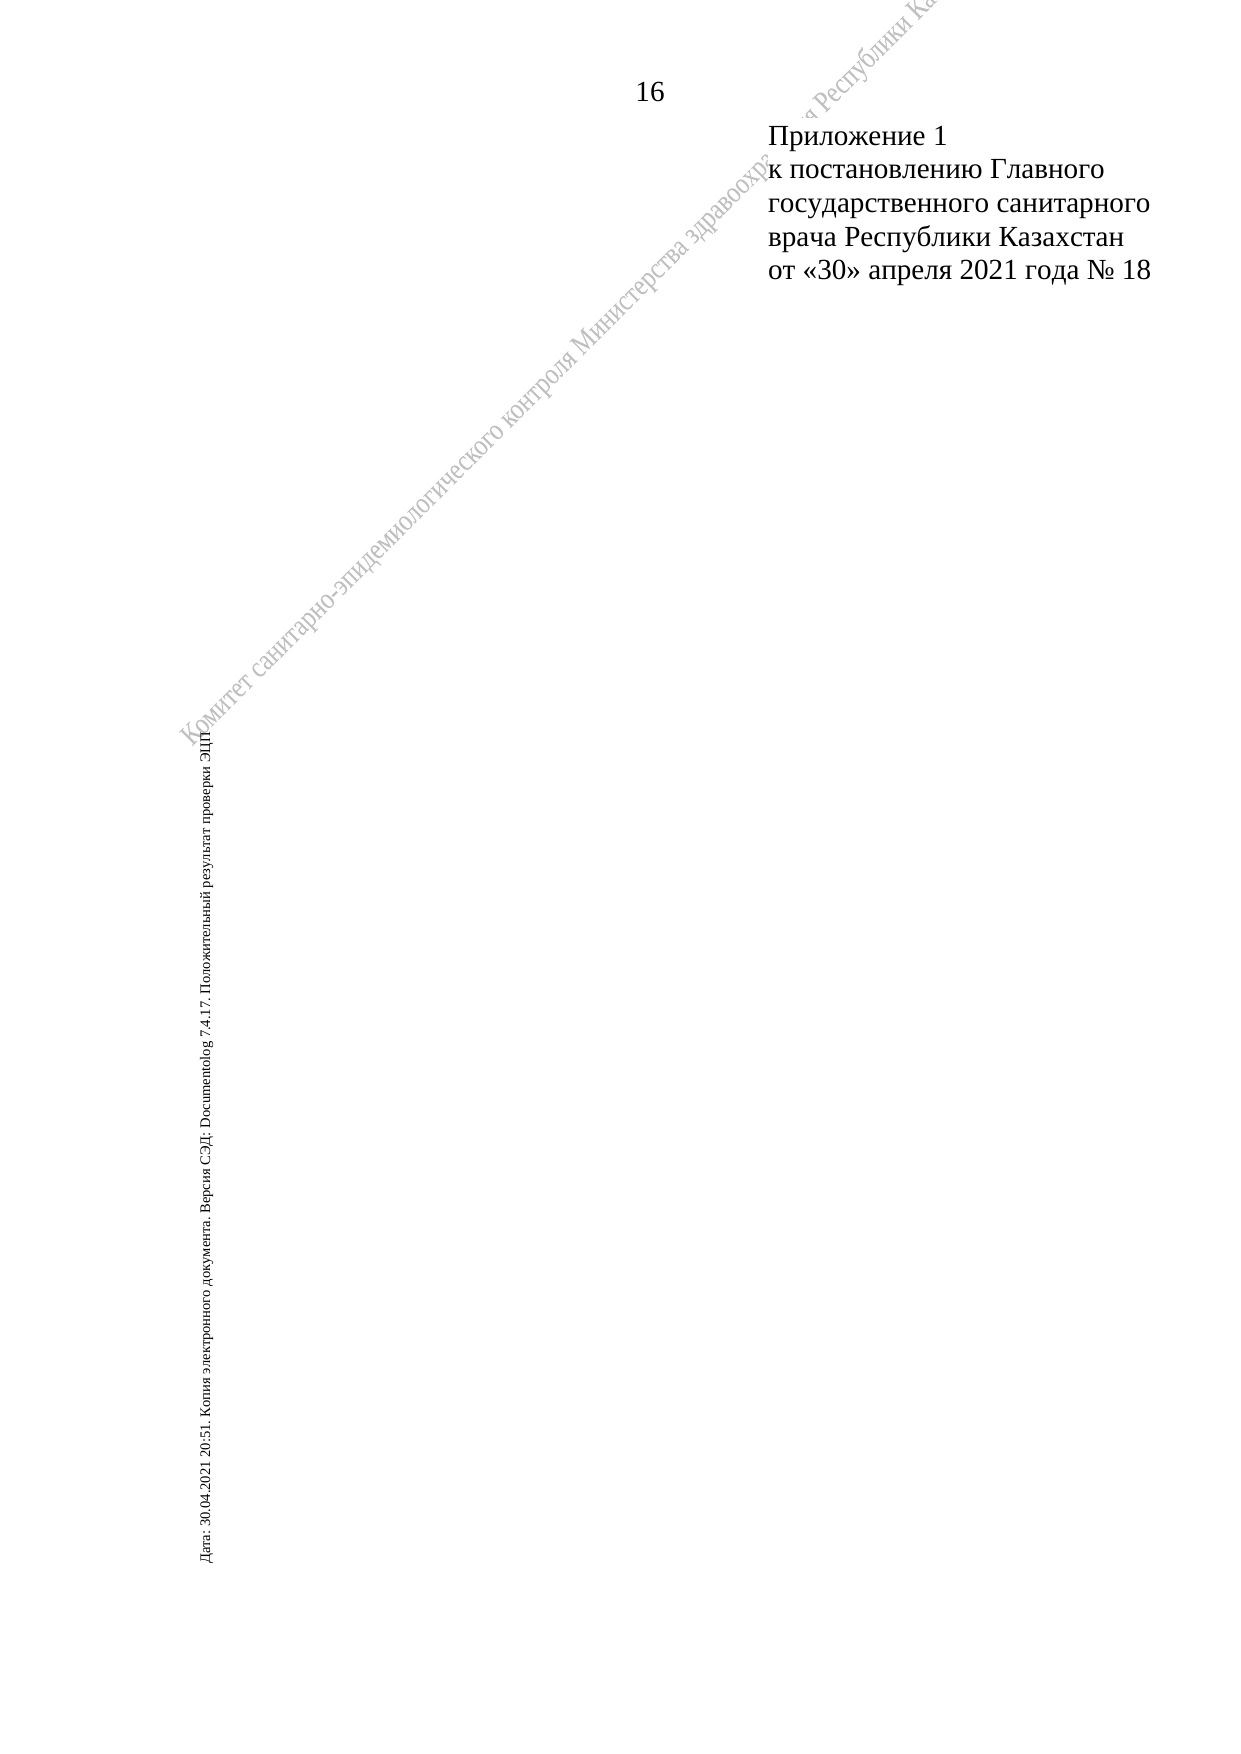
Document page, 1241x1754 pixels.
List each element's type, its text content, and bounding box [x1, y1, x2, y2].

text Приложение 1 [768, 118, 1152, 152]
text к постановлению Главного государственного санитарного врача Республики Казахстан [768, 152, 1152, 252]
text от «30» апреля 2021 года № 18 [768, 252, 1152, 350]
